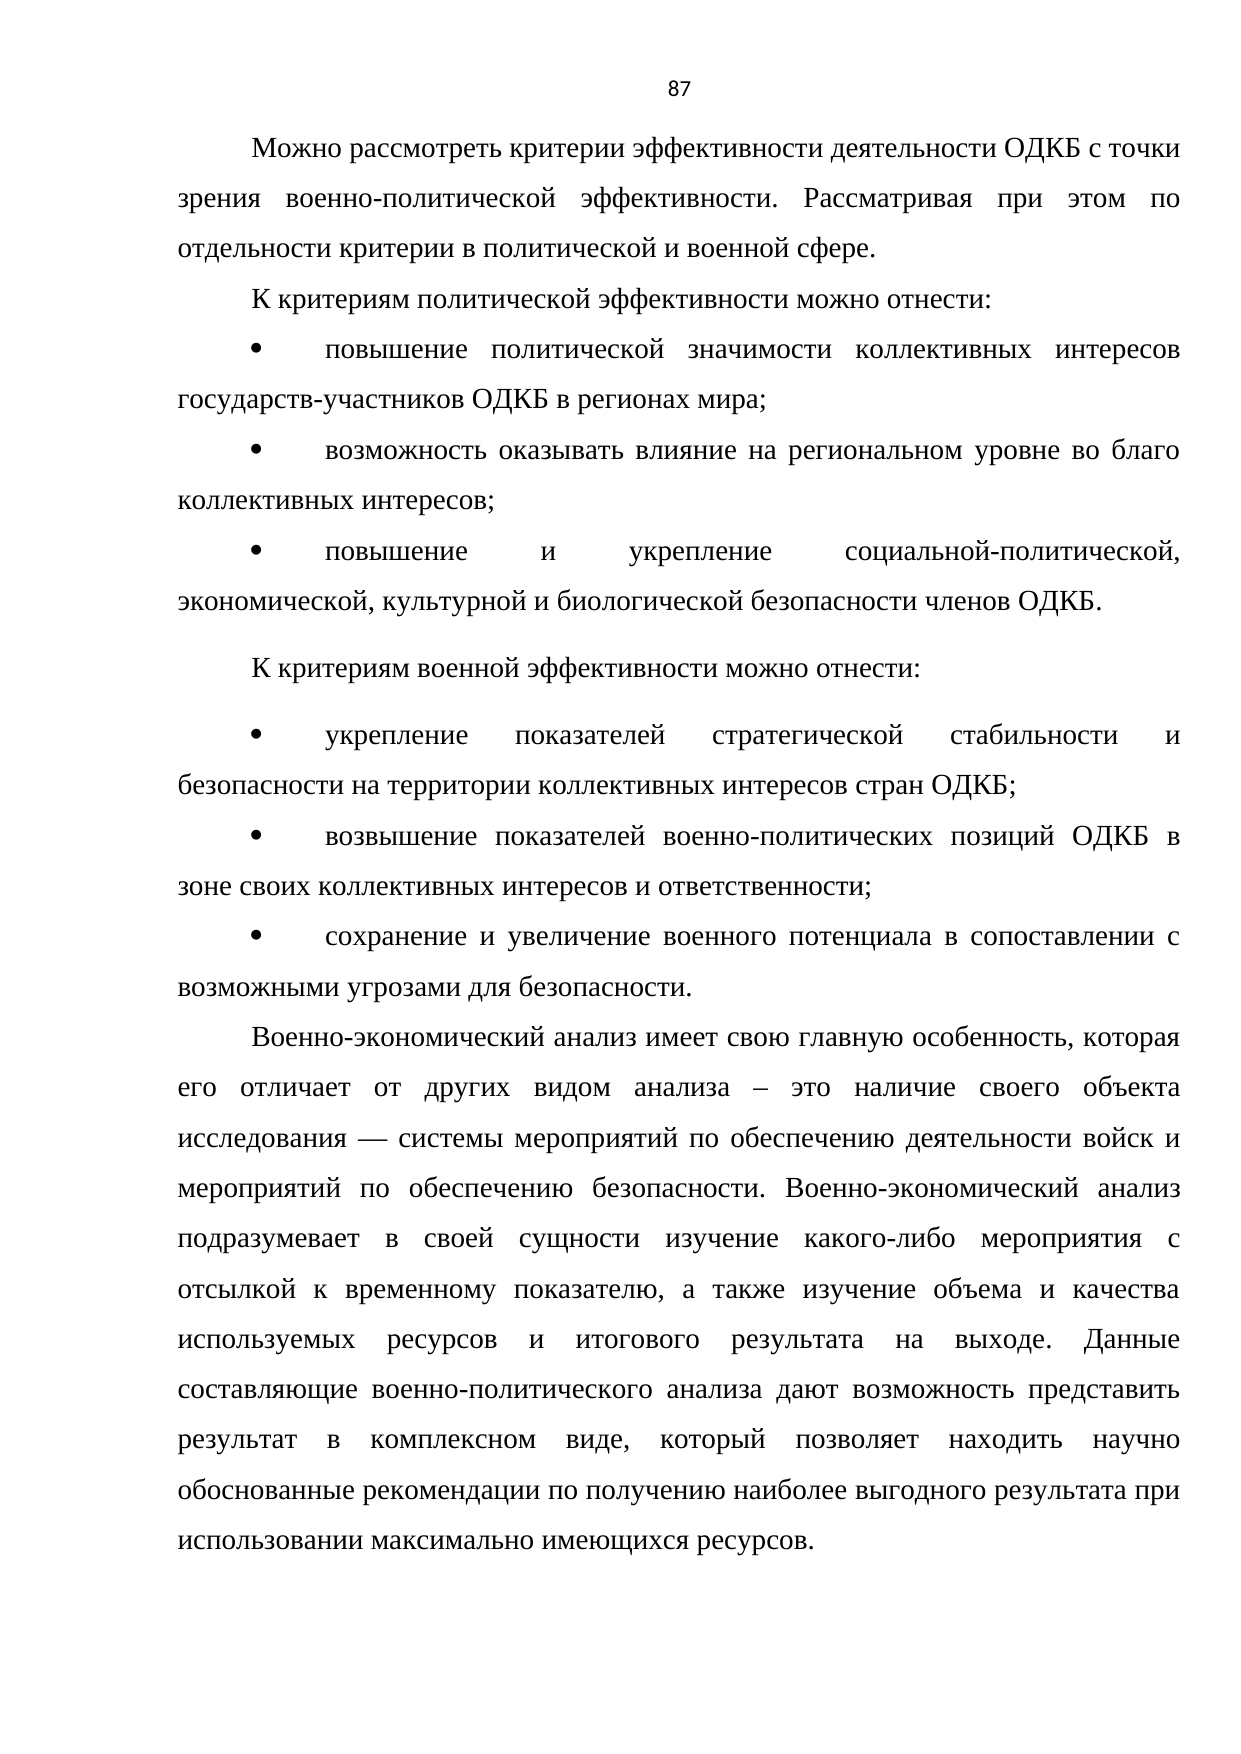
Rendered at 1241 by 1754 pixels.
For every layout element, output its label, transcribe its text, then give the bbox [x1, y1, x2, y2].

list Военно-экономический анализ имеет свою главную особенность, которая его отличает от других видом анализа – это наличие своего объекта исследования — системы мероприятий по обеспечению деятельности войск и мероприятий по обеспечению безопасности. Военно-экономический анализ подразумевает в своей сущности изучение какого-либо мероприятия с отсылкой к временному показателю, а также изучение объема и качества используемых ресурсов и итогового результата на выходе. Данные составляющие военно-политического анализа дают возможность представить результат в комплексном виде, который позволяет находить научно обоснованные рекомендации по получению наиболее выгодного результата при использовании максимально имеющихся ресурсов. [177, 1019, 1181, 1556]
list К критериям политической эффективности можно отнести: [177, 281, 1181, 314]
list возможность оказывать влияние на региональном уровне во благо коллективных интересов; [177, 432, 1181, 516]
text К критериям военной эффективности можно отнести: [177, 650, 1181, 683]
list сохранение и увеличение военного потенциала в сопоставлении с возможными угрозами для безопасности. [177, 918, 1181, 1002]
list возвышение показателей военно-политических позиций ОДКБ в зоне своих коллективных интересов и ответственности; [177, 818, 1181, 902]
list Можно рассмотреть критерии эффективности деятельности ОДКБ с точки зрения военно-политической эффективности. Рассматривая при этом по отдельности критерии в политической и военной сфере. [177, 130, 1181, 264]
list укрепление показателей стратегической стабильности и безопасности на территории коллективных интересов стран ОДКБ; [177, 717, 1181, 801]
list повышение и укрепление социальной-политической, экономической, культурной и биологической безопасности членов ОДКБ. [177, 533, 1181, 617]
list повышение политической значимости коллективных интересов государств-участников ОДКБ в регионах мира; [177, 331, 1181, 415]
